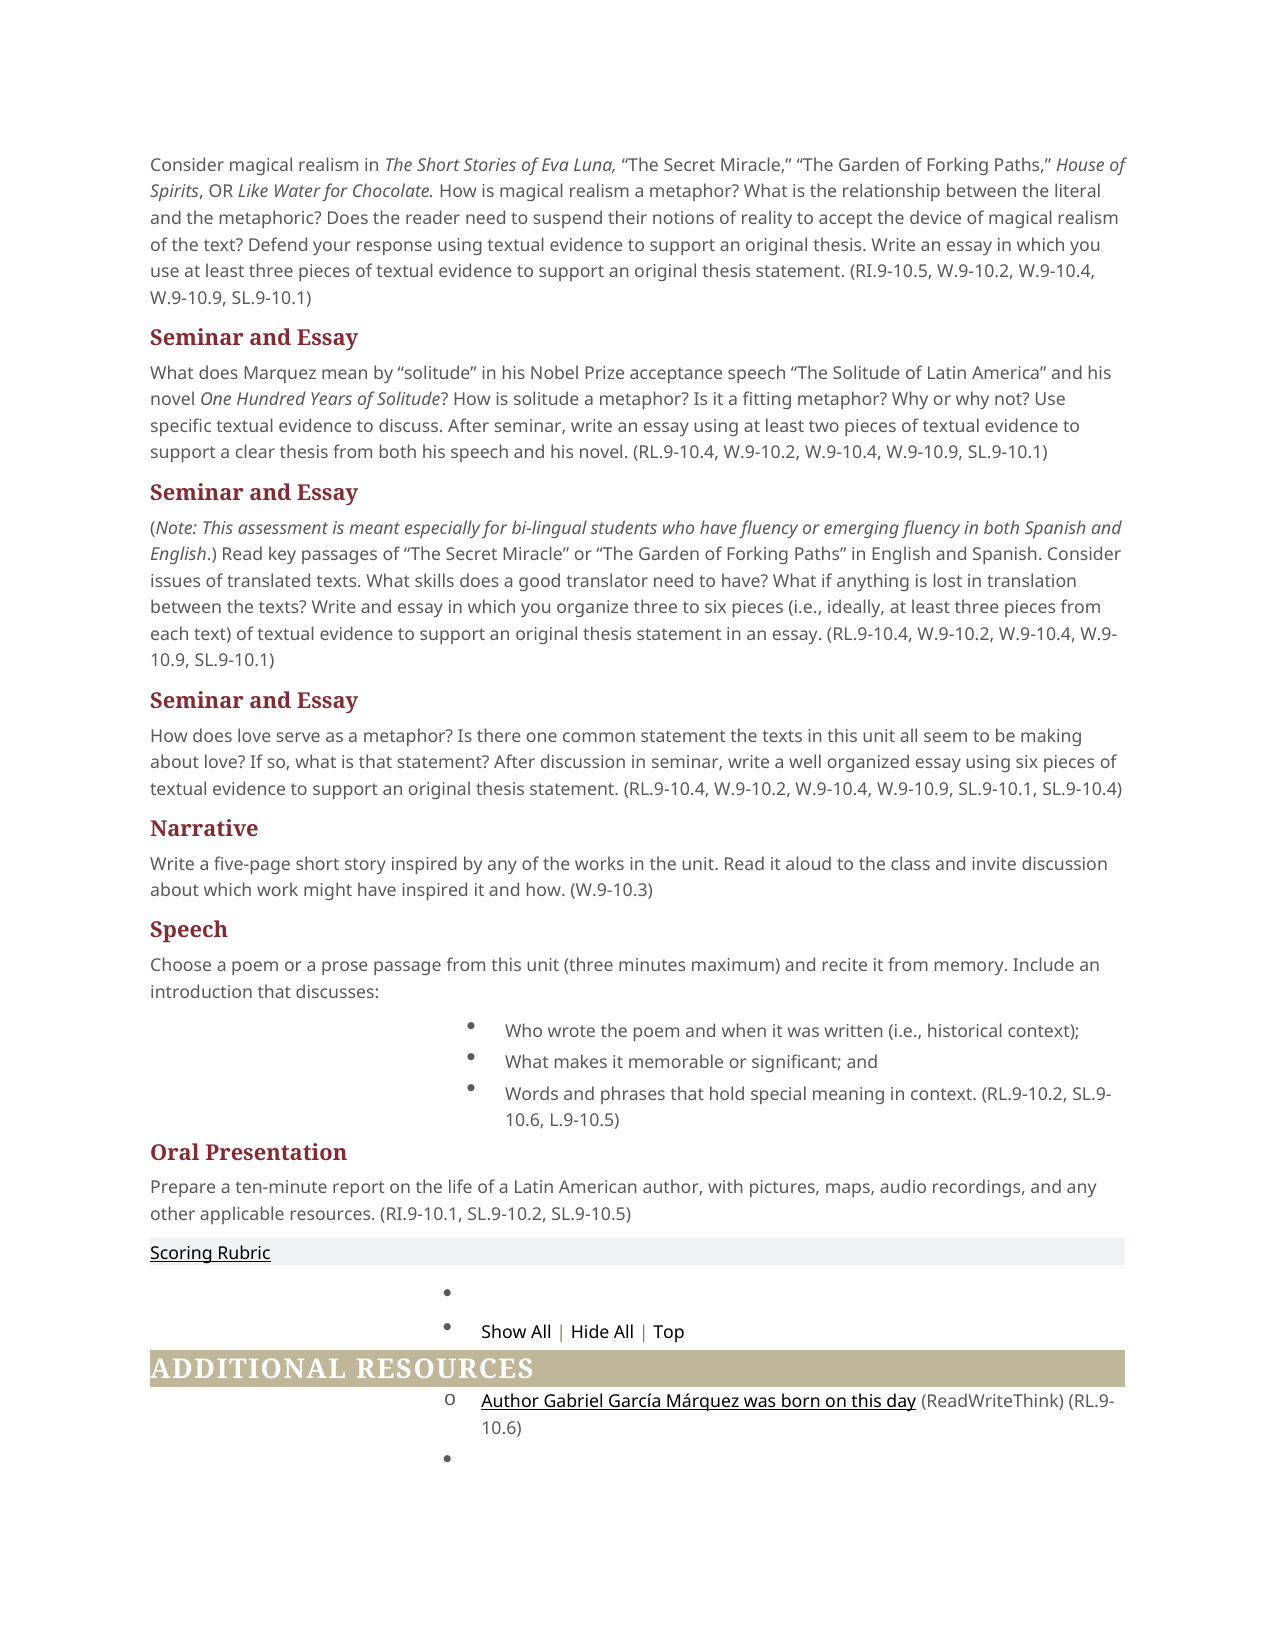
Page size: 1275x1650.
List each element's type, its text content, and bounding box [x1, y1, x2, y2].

text Oral Presentation [150, 1136, 1125, 1166]
list What makes it memorable or significant; and [467, 1047, 1125, 1074]
text Prepare a ten-minute report on the life of a Latin American author, with pictures, maps, audio recordings, and any other applicable resources. (RI.9-10.1, SL.9-10.2, SL.9-10.5) [150, 1172, 1125, 1226]
list Author Gabriel García Márquez was born on this day (ReadWriteThink) (RL.9-10.6) [444, 1387, 1125, 1440]
text Consider magical realism in The Short Stories of Eva Luna, “The Secret Miracle,” “The Garden of Forking Paths,” House of Spirits, OR Like Water for Chocolate. How is magical realism a metaphor? What is the relationship between the literal and the metaphoric? Does the reader need to suspend their notions of reality to accept the device of magical realism of the text? Defend your response using textual evidence to support an original thesis. Write an essay in which you use at least three pieces of textual evidence to support an original thesis statement. (RI.9-10.5, W.9-10.2, W.9-10.4, W.9-10.9, SL.9-10.1) [150, 150, 1125, 309]
text What does Marquez mean by “solitude” in his Nobel Prize acceptance speech “The Solitude of Latin America” and his novel One Hundred Years of Solitude? How is solitude a metaphor? Is it a fitting metaphor? Why or why not? Use specific textual evidence to discuss. After seminar, write an essay using at least two pieces of textual evidence to support a clear thesis from both his speech and his novel. (RL.9-10.4, W.9-10.2, W.9-10.4, W.9-10.9, SL.9-10.1) [150, 358, 1125, 464]
list Words and phrases that hold special meaning in context. (RL.9-10.2, SL.9-10.6, L.9-10.5) [467, 1079, 1125, 1132]
text Additional Resources [150, 1350, 1125, 1387]
text Scoring Rubric [150, 1238, 1125, 1265]
text Seminar and Essay [150, 322, 1125, 352]
text Seminar and Essay [150, 477, 1125, 506]
list Who wrote the poem and when it was written (i.e., historical context); [467, 1016, 1125, 1043]
text Choose a poem or a prose passage from this unit (three minutes maximum) and recite it from memory. Include an introduction that discusses: [150, 951, 1125, 1004]
text How does love serve as a metaphor? Is there one common statement the texts in this unit all seem to be making about love? If so, what is that statement? After discussion in seminar, write a well organized essay using six pieces of textual evidence to support an original thesis statement. (RL.9-10.4, W.9-10.2, W.9-10.4, W.9-10.9, SL.9-10.1, SL.9-10.4) [150, 721, 1125, 800]
text Narrative [150, 813, 1125, 843]
text Speech [150, 914, 1125, 944]
text Write a five-page short story inspired by any of the works in the unit. Read it aloud to the class and invite discussion about which work might have inspired it and how. (W.9-10.3) [150, 849, 1125, 902]
list Show All | Hide All | Top [444, 1320, 1125, 1350]
text Seminar and Essay [150, 684, 1125, 714]
text (Note: This assessment is meant especially for bi-lingual students who have fluency or emerging fluency in both Spanish and English.) Read key passages of “The Secret Miracle” or “The Garden of Forking Paths” in English and Spanish. Consider issues of translated texts. What skills does a good translator need to have? What if anything is lost in translation between the texts? Write and essay in which you organize three to six pieces (i.e., ideally, at least three pieces from each text) of textual evidence to support an original thesis statement in an essay. (RL.9-10.4, W.9-10.2, W.9-10.4, W.9-10.9, SL.9-10.1) [150, 513, 1125, 672]
